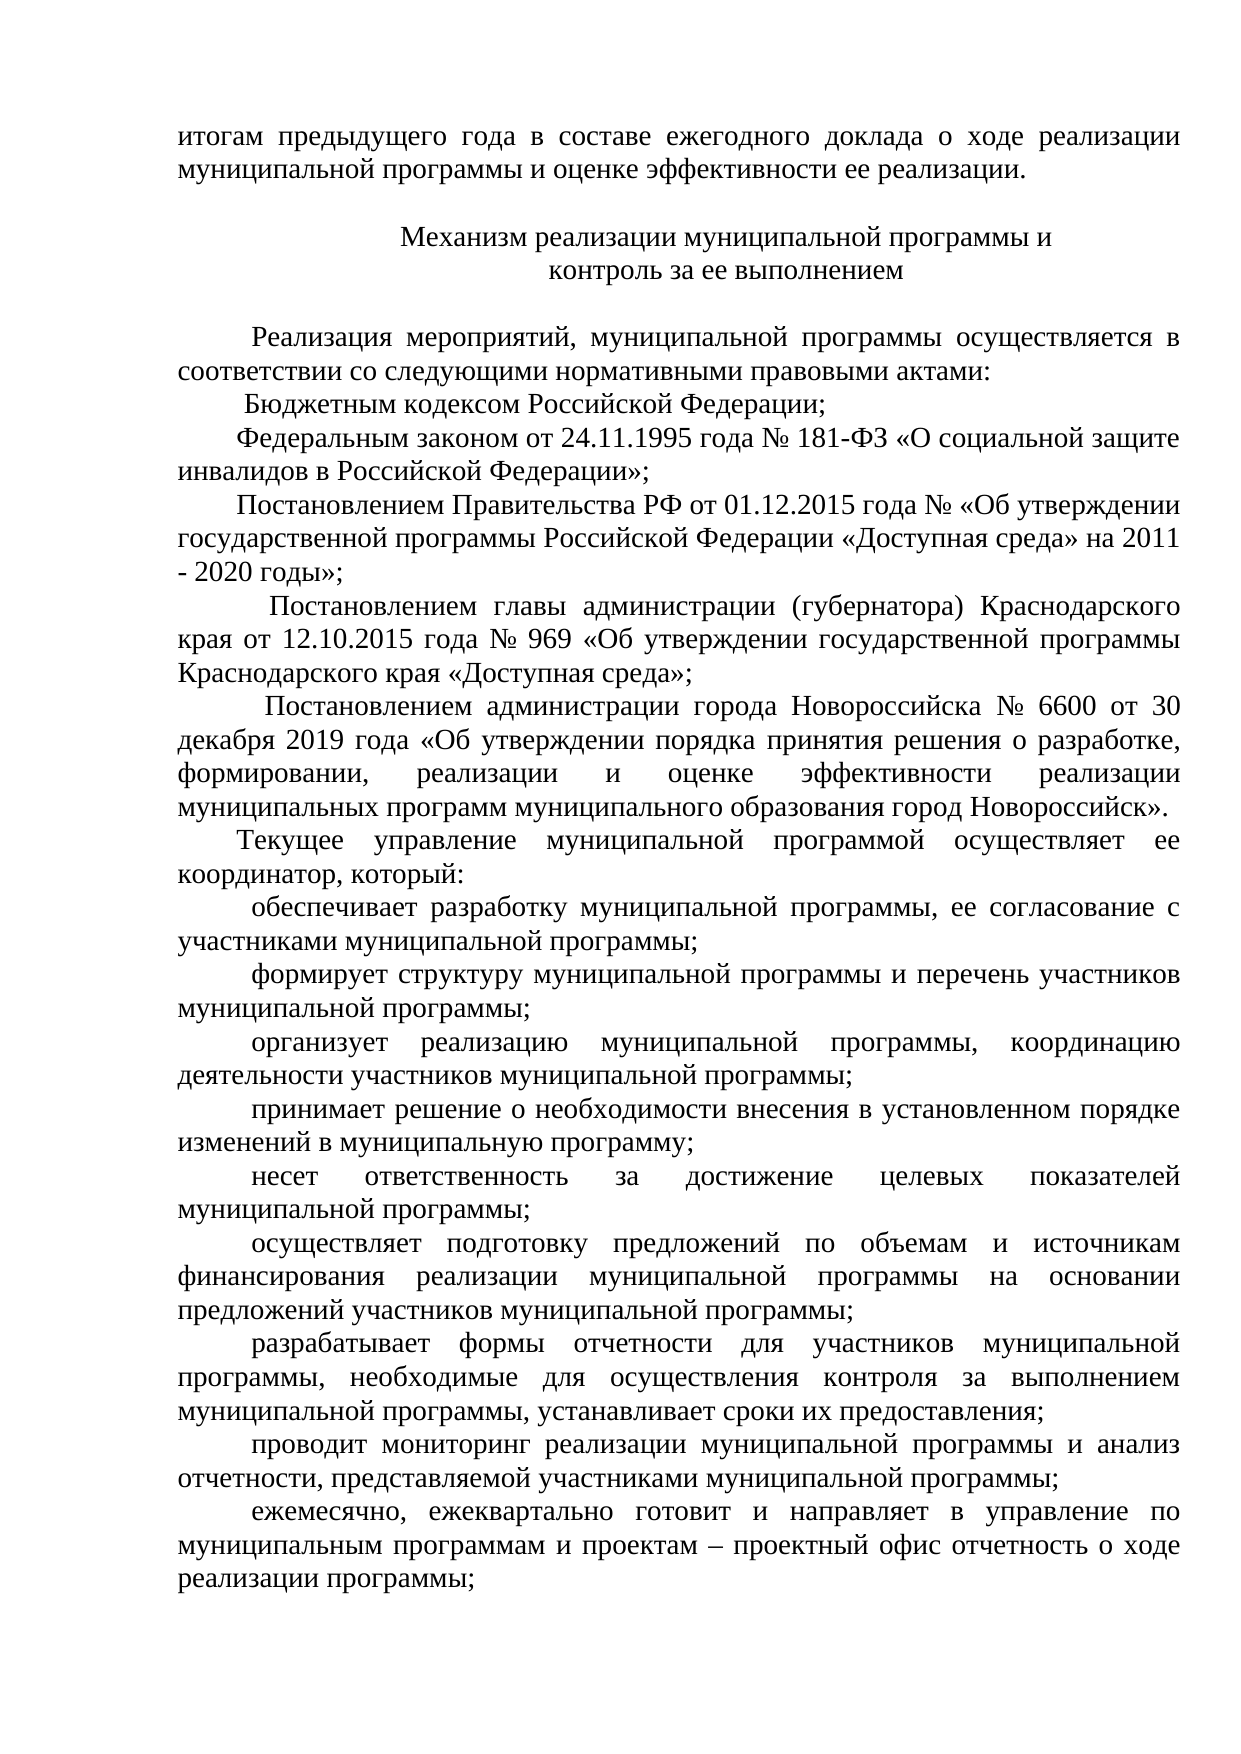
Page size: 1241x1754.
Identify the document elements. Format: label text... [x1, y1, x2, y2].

text несет ответственность за достижение целевых показателей муниципальной программы; [177, 1158, 1181, 1225]
text контроль за ее выполнением [177, 252, 1181, 286]
text Текущее управление муниципальной программой осуществляет ее координатор, который: [177, 822, 1181, 889]
text осуществляет подготовку предложений по объемам и источникам финансирования реализации муниципальной программы на основании предложений участников муниципальной программы; [177, 1225, 1181, 1326]
text организует реализацию муниципальной программы, координацию деятельности участников муниципальной программы; [177, 1024, 1181, 1091]
text Механизм реализации муниципальной программы и [177, 219, 1181, 252]
text проводит мониторинг реализации муниципальной программы и анализ отчетности, представляемой участниками муниципальной программы; [177, 1426, 1181, 1493]
text Реализация мероприятий, муниципальной программы осуществляется в соответствии со следующими нормативными правовыми актами: [177, 319, 1181, 386]
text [177, 118, 1181, 185]
text Постановлением администрации города Новороссийска № 6600 от 30 декабря 2019 года «Об утверждении порядка принятия решения о разработке, формировании, реализации и оценке эффективности реализации муниципальных программ муниципального образования город Новороссийск». [177, 688, 1181, 822]
text разрабатывает формы отчетности для участников муниципальной программы, необходимые для осуществления контроля за выполнением муниципальной программы, устанавливает сроки их предоставления; [177, 1326, 1181, 1426]
text формирует структуру муниципальной программы и перечень участников муниципальной программы; [177, 957, 1181, 1024]
text обеспечивает разработку муниципальной программы, ее согласование с участниками муниципальной программы; [177, 889, 1181, 957]
text Постановлением главы администрации (губернатора) Краснодарского края от 12.10.2015 года № 969 «Об утверждении государственной программы Краснодарского края «Доступная среда»; [177, 588, 1181, 688]
text принимает решение о необходимости внесения в установленном порядке изменений в муниципальную программу; [177, 1091, 1181, 1158]
text ежемесячно, ежеквартально готовит и направляет в управление по муниципальным программам и проектам – проектный офис отчетность о ходе реализации программы; [177, 1493, 1181, 1594]
text Бюджетным кодексом Российской Федерации; [177, 386, 1181, 420]
text Федеральным законом от 24.11.1995 года № 181-ФЗ «О социальной защите инвалидов в Российской Федерации»; [177, 420, 1181, 487]
text Постановлением Правительства РФ от 01.12.2015 года № «Об утверждении государственной программы Российской Федерации «Доступная среда» на 2011 - 2020 годы»; [177, 487, 1181, 588]
